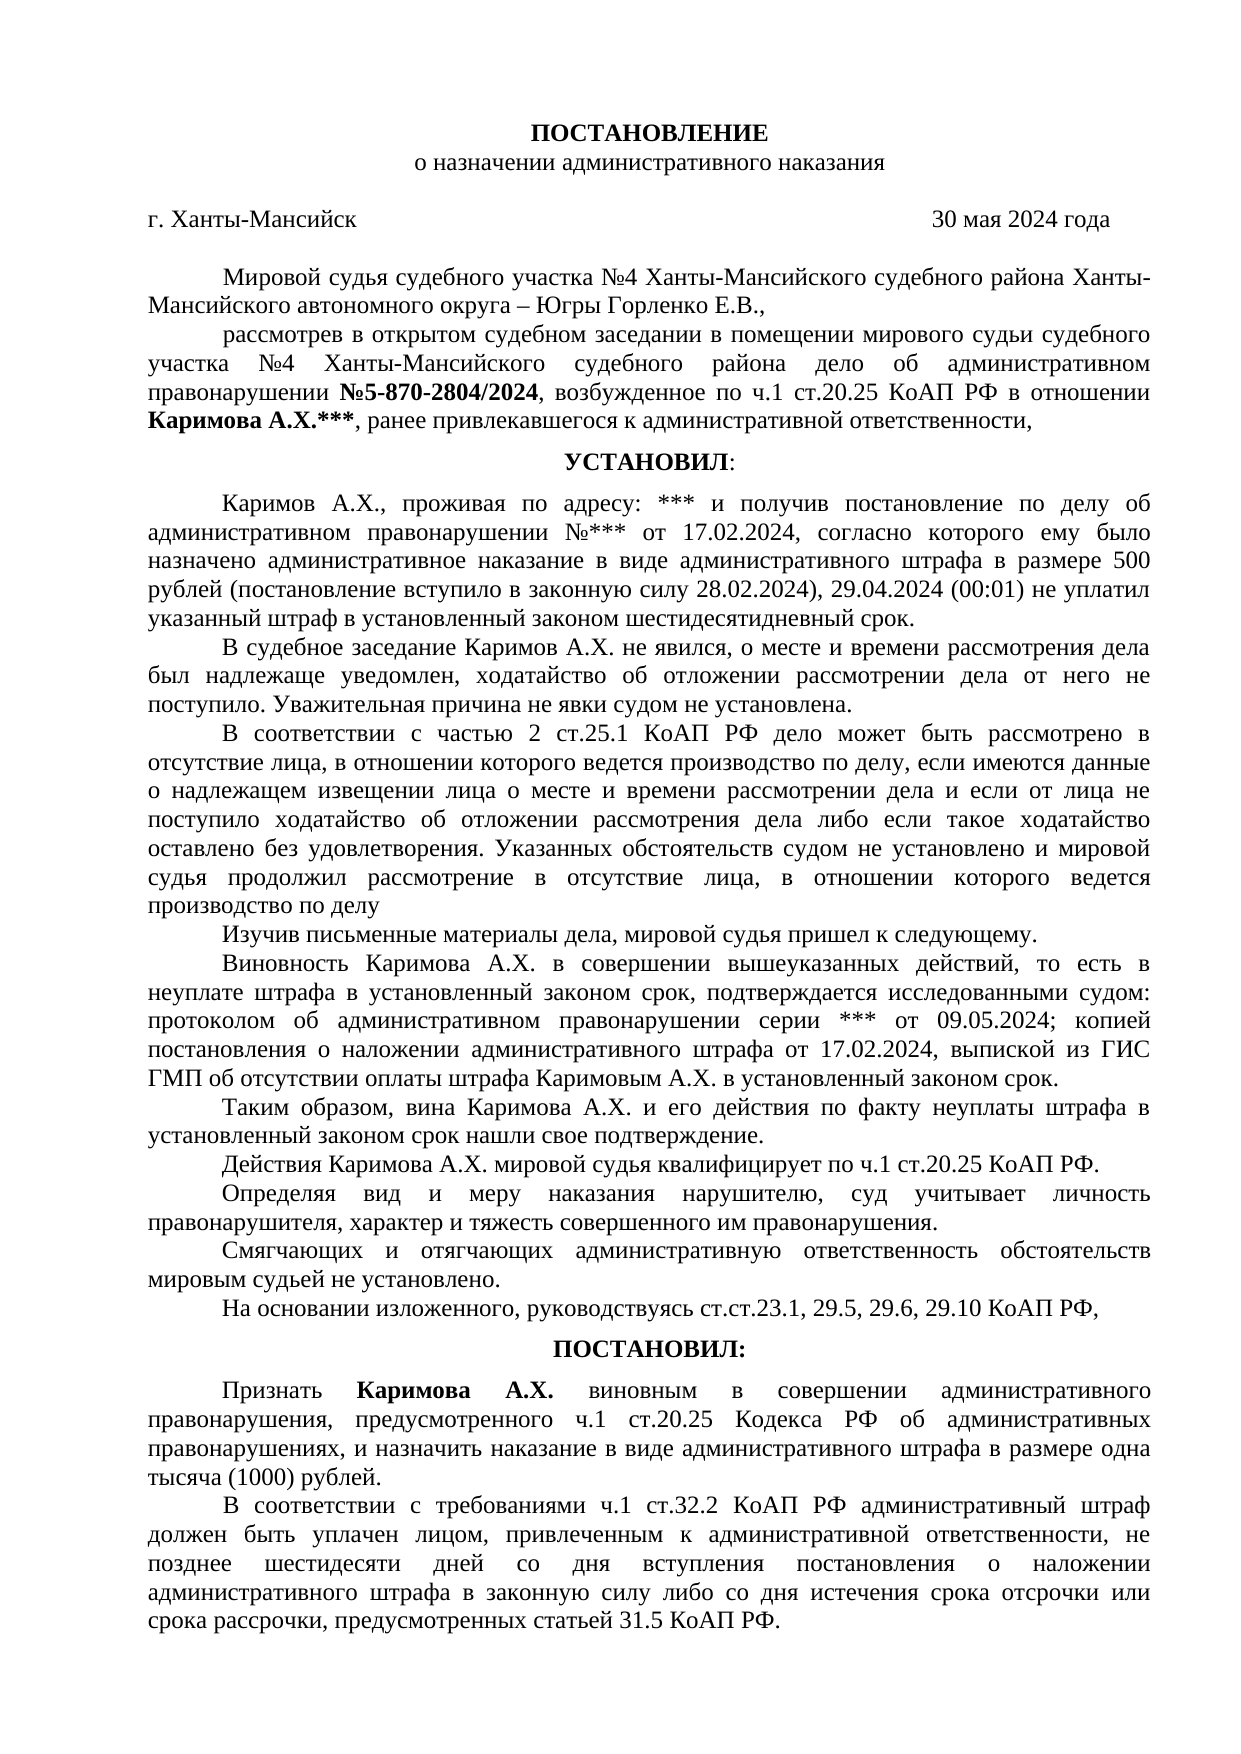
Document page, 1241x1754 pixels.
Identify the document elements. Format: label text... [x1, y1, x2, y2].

text На основании изложенного, руководствуясь ст.ст.23.1, 29.5, 29.6, 29.10 КоАП РФ, [148, 1293, 1152, 1322]
text В соответствии с частью 2 ст.25.1 КоАП РФ дело может быть рассмотрено в отсутствие лица, в отношении которого ведется производство по делу, если имеются данные о надлежащем извещении лица о месте и времени рассмотрении дела и если от лица не поступило ходатайство об отложении рассмотрения дела либо если такое ходатайство оставлено без удовлетворения. Указанных обстоятельств судом не установлено и мировой судья продолжил рассмотрение в отсутствие лица, в отношении которого ведется производство по делу [148, 718, 1152, 919]
text Определяя вид и меру наказания нарушителю, суд учитывает личность правонарушителя, характер и тяжесть совершенного им правонарушения. [148, 1178, 1152, 1236]
text о назначении административного наказания [148, 147, 1152, 176]
text Таким образом, вина Каримова А.Х. и его действия по факту неуплаты штрафа в установленный законом срок нашли свое подтверждение. [148, 1092, 1152, 1149]
text В судебное заседание Каримов А.Х. не явился, о месте и времени рассмотрения дела был надлежаще уведомлен, ходатайство об отложении рассмотрении дела от него не поступило. Уважительная причина не явки судом не установлена. [148, 632, 1152, 718]
text В соответствии с требованиями ч.1 ст.32.2 КоАП РФ административный штраф должен быть уплачен лицом, привлеченным к административной ответственности, не позднее шестидесяти дней со дня вступления постановления о наложении административного штрафа в законную силу либо со дня истечения срока отсрочки или срока рассрочки, предусмотренных статьей 31.5 КоАП РФ. [148, 1491, 1152, 1634]
text Виновность Каримова А.Х. в совершении вышеуказанных действий, то есть в неуплате штрафа в установленный законом срок, подтверждается исследованными судом: протоколом об административном правонарушении серии *** от 09.05.2024; копией постановления о наложении административного штрафа от 17.02.2024, выпиской из ГИС ГМП об отсутствии оплаты штрафа Каримовым А.Х. в установленный законом срок. [148, 948, 1152, 1092]
text рассмотрев в открытом судебном заседании в помещении мирового судьи судебного участка №4 Ханты-Мансийского судебного района дело об административном правонарушении №5-870-2804/2024, возбужденное по ч.1 ст.20.25 КоАП РФ в отношении Каримова А.Х.***, ранее привлекавшегося к административной ответственности, [148, 319, 1152, 434]
text Мировой судья судебного участка №4 Ханты-Мансийского судебного района Ханты-Мансийского автономного округа – Югры Горленко Е.В., [148, 262, 1152, 319]
text Признать Каримова А.Х. виновным в совершении административного правонарушения, предусмотренного ч.1 ст.20.25 Кодекса РФ об административных правонарушениях, и назначить наказание в виде административного штрафа в размере одна тысяча (1000) рублей. [148, 1376, 1152, 1491]
text Действия Каримова А.Х. мировой судья квалифицирует по ч.1 ст.20.25 КоАП РФ. [148, 1149, 1152, 1178]
text ПОСТАНОВИЛ: [148, 1334, 1152, 1363]
text Изучив письменные материалы дела, мировой судья пришел к следующему. [148, 919, 1152, 948]
text Каримов А.Х., проживая по адресу: *** и получив постановление по делу об административном правонарушении №*** от 17.02.2024, согласно которого ему было назначено административное наказание в виде административного штрафа в размере 500 рублей (постановление вступило в законную силу 28.02.2024), 29.04.2024 (00:01) не уплатил указанный штраф в установленный законом шестидесятидневный срок. [148, 488, 1152, 632]
text УСТАНОВИЛ: [148, 447, 1152, 476]
text г. Ханты-Мансийск 30 мая 2024 года [148, 204, 1152, 233]
title ПОСТАНОВЛЕНИЕ [148, 118, 1152, 147]
text Смягчающих и отягчающих административную ответственность обстоятельств мировым судьей не установлено. [148, 1236, 1152, 1293]
